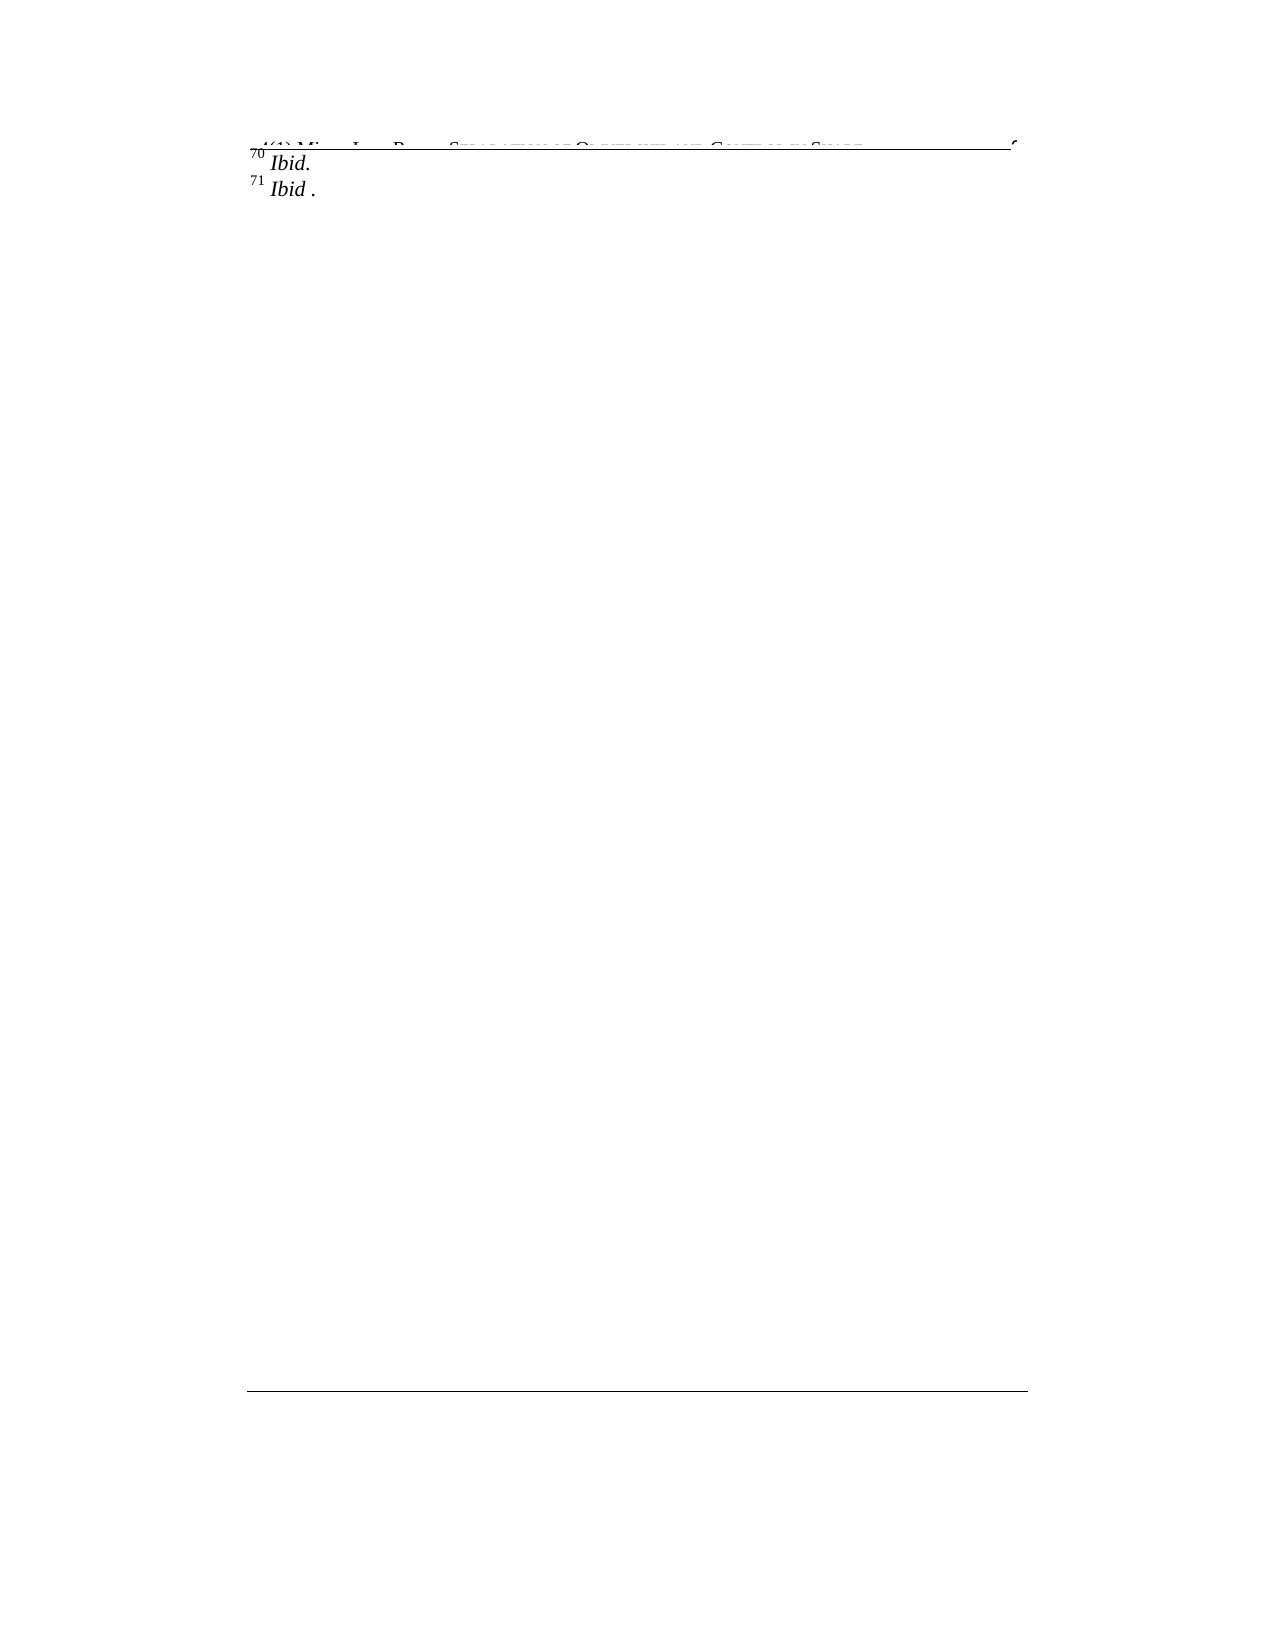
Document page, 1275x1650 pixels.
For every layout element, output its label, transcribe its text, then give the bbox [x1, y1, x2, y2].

text 71 Ibid . [250, 175, 1096, 202]
text 70 Ibid. [250, 150, 1096, 175]
